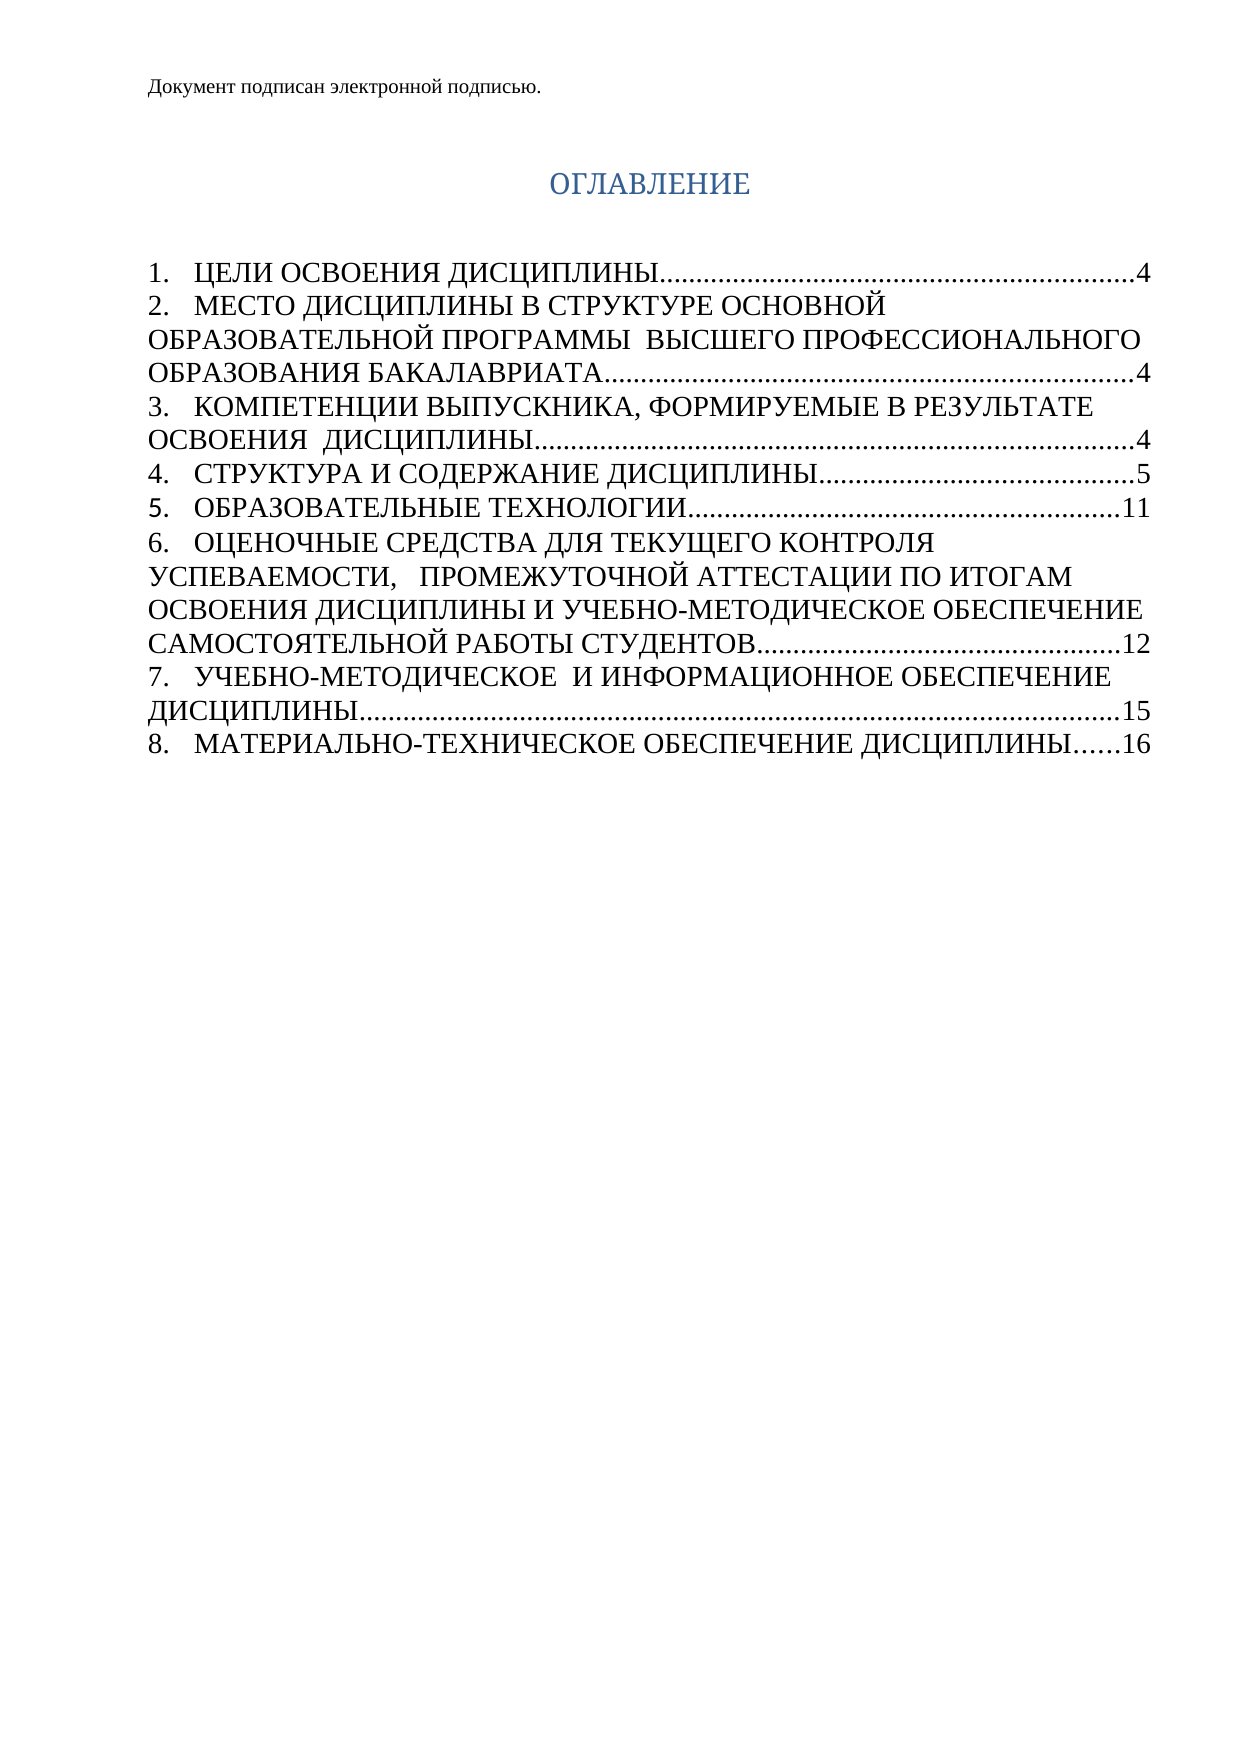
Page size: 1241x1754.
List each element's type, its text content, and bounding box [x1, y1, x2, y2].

text 6. ОЦЕНОЧНЫЕ СРЕДСТВА ДЛЯ ТЕКУЩЕГО КОНТРОЛЯ УСПЕВАЕМОСТИ, ПРОМЕЖУТОЧНОЙ АТТЕСТАЦИИ ПО ИТОГАМ ОСВОЕНИЯ ДИСЦИПЛИНЫ И УЧЕБНО-МЕТОДИЧЕСКОЕ ОБЕСПЕЧЕНИЕ САМОСТОЯТЕЛЬНОЙ РАБОТЫ СТУДЕНТОВ 12 [148, 525, 1152, 659]
subtitle Оглавление [148, 168, 1152, 202]
text 7. УЧЕБНО-МЕТОДИЧЕСКОЕ И ИНФОРМАЦИОННОЕ ОБЕСПЕЧЕНИЕ ДИСЦИПЛИНЫ 15 [148, 659, 1152, 726]
text 5. ОБРАЗОВАТЕЛЬНЫЕ ТЕХНОЛОГИИ 11 [148, 489, 1152, 525]
text 3. КОМПЕТЕНЦИИ ВЫПУСКНИКА, ФОРМИРУЕМЫЕ В РЕЗУЛЬТАТЕ ОСВОЕНИЯ ДИСЦИПЛИНЫ 4 [148, 389, 1152, 456]
text 2. МЕСТО ДИСЦИПЛИНЫ В СТРУКТУРЕ ОСНОВНОЙ ОБРАЗОВАТЕЛЬНОЙ ПРОГРАММЫ ВЫСШЕГО ПРОФЕССИОНАЛЬНОГО ОБРАЗОВАНИЯ БАКАЛАВРИАТА 4 [148, 288, 1152, 389]
text 8. МАТЕРИАЛЬНО-ТЕХНИЧЕСКОЕ ОБЕСПЕЧЕНИЕ ДИСЦИПЛИНЫ 16 [148, 726, 1152, 760]
text 4. СТРУКТУРА И СОДЕРЖАНИЕ ДИСЦИПЛИНЫ 5 [148, 456, 1152, 489]
text 1. ЦЕЛИ ОСВОЕНИЯ ДИСЦИПЛИНЫ 4 [148, 255, 1152, 288]
